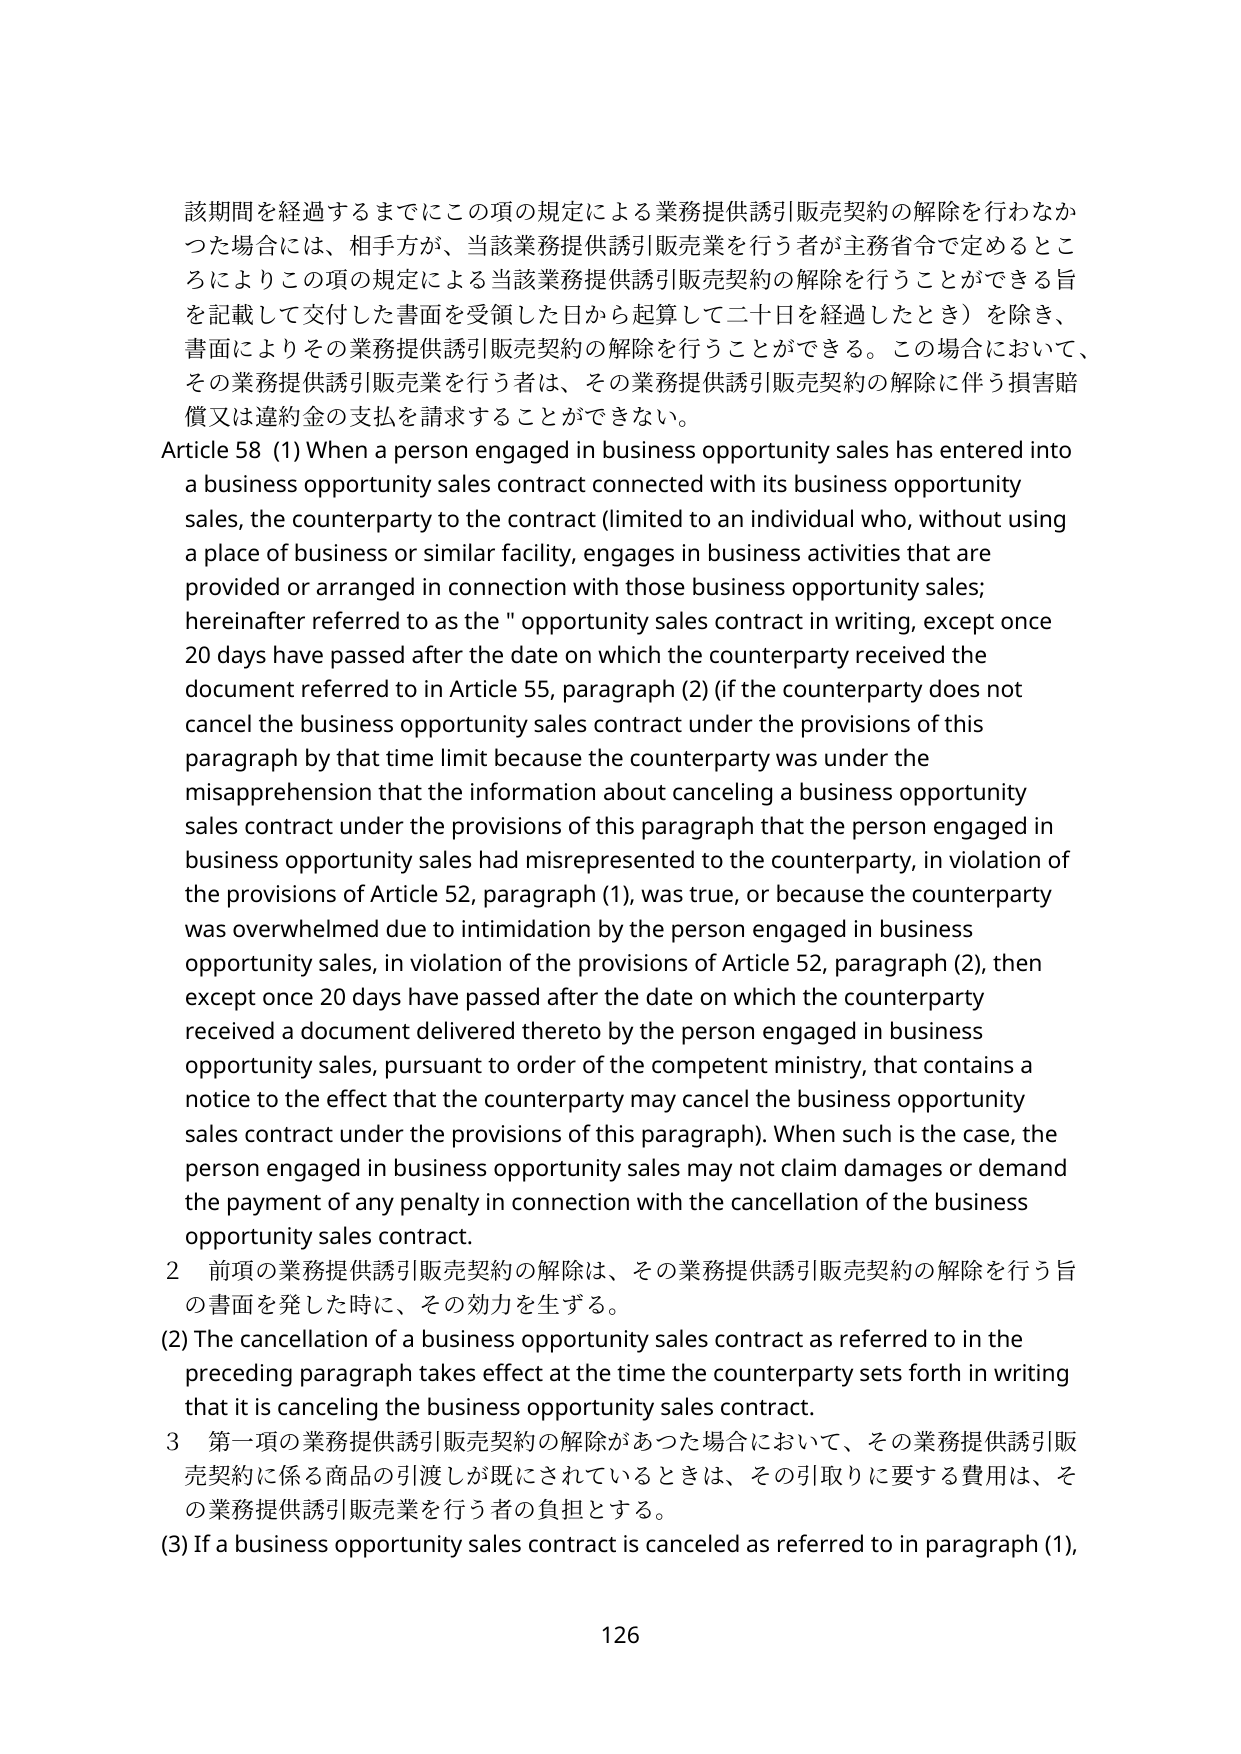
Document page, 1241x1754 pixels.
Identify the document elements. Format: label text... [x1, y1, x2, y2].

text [161, 1526, 1079, 1560]
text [161, 194, 1079, 433]
text ２ 前項の業務提供誘引販売契約の解除は、その業務提供誘引販売契約の解除を行う旨の書面を発した時に、その効力を生ずる。 [161, 1253, 1079, 1321]
text (2) The cancellation of a business opportunity sales contract as referred to in the preceding paragraph takes effect at the time the counterparty sets forth in writing that it is canceling the business opportunity sales contract. [161, 1321, 1079, 1424]
text Article 58 (1) When a person engaged in business opportunity sales has entered into a business opportunity sales contract connected with its business opportunity sales, the counterparty to the contract (limited to an individual who, without using a place of business or similar facility, engages in business activities that are provided or arranged in connection with those business opportunity sales; hereinafter referred to as the " opportunity sales contract in writing, except once 20 days have passed after the date on which the counterparty received the document referred to in Article 55, paragraph (2) (if the counterparty does not cancel the business opportunity sales contract under the provisions of this paragraph by that time limit because the counterparty was under the misapprehension that the information about canceling a business opportunity sales contract under the provisions of this paragraph that the person engaged in business opportunity sales had misrepresented to the counterparty, in violation of the provisions of Article 52, paragraph (1), was true, or because the counterparty was overwhelmed due to intimidation by the person engaged in business opportunity sales, in violation of the provisions of Article 52, paragraph (2), then except once 20 days have passed after the date on which the counterparty received a document delivered thereto by the person engaged in business opportunity sales, pursuant to order of the competent ministry, that contains a notice to the effect that the counterparty may cancel the business opportunity sales contract under the provisions of this paragraph). When such is the case, the person engaged in business opportunity sales may not claim damages or demand the payment of any penalty in connection with the cancellation of the business opportunity sales contract. [161, 433, 1079, 1253]
text ３ 第一項の業務提供誘引販売契約の解除があつた場合において、その業務提供誘引販売契約に係る商品の引渡しが既にされているときは、その引取りに要する費用は、その業務提供誘引販売業を行う者の負担とする。 [161, 1424, 1079, 1526]
